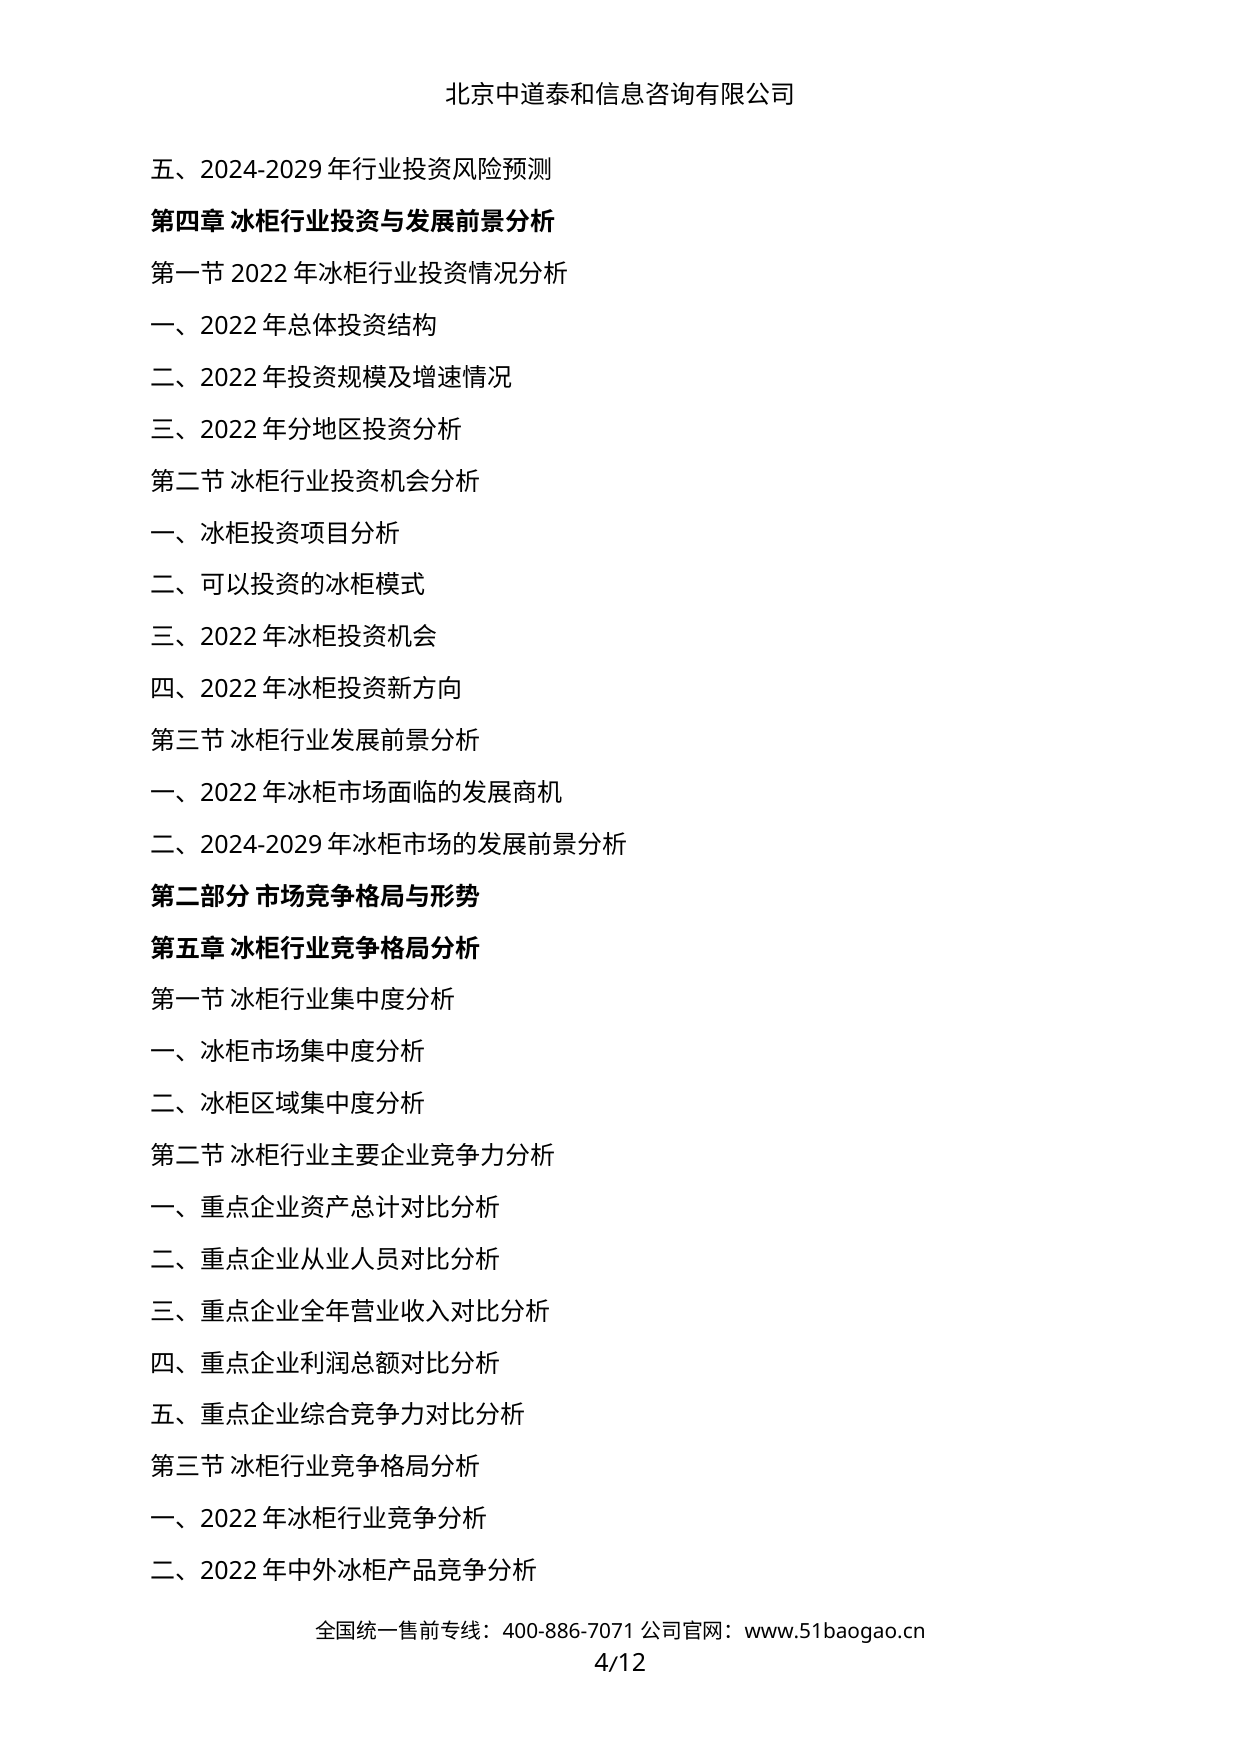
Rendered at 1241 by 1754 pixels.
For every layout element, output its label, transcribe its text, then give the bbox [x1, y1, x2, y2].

text 二、冰柜区域集中度分析 [150, 1084, 1090, 1120]
text 三、重点企业全年营业收入对比分析 [150, 1291, 1090, 1327]
text 第二节 冰柜行业投资机会分析 [150, 461, 1090, 497]
text 第一节 冰柜行业集中度分析 [150, 980, 1090, 1016]
text 三、2022年冰柜投资机会 [150, 617, 1090, 653]
text 二、重点企业从业人员对比分析 [150, 1239, 1090, 1276]
text 一、2022年总体投资结构 [150, 306, 1090, 342]
text 五、重点企业综合竞争力对比分析 [150, 1395, 1090, 1431]
text 第二部分 市场竞争格局与形势 [150, 876, 1090, 912]
text 四、重点企业利润总额对比分析 [150, 1343, 1090, 1379]
text 一、冰柜市场集中度分析 [150, 1032, 1090, 1068]
text 一、重点企业资产总计对比分析 [150, 1187, 1090, 1224]
text 五、2024-2029年行业投资风险预测 [150, 150, 1090, 186]
text 第三节 冰柜行业发展前景分析 [150, 721, 1090, 757]
text 一、2022年冰柜行业竞争分析 [150, 1499, 1090, 1535]
text 第四章 冰柜行业投资与发展前景分析 [150, 202, 1090, 238]
text 第三节 冰柜行业竞争格局分析 [150, 1447, 1090, 1483]
text 二、2022年投资规模及增速情况 [150, 357, 1090, 394]
text 第五章 冰柜行业竞争格局分析 [150, 928, 1090, 964]
text 三、2022年分地区投资分析 [150, 409, 1090, 446]
text 四、2022年冰柜投资新方向 [150, 669, 1090, 705]
text 第二节 冰柜行业主要企业竞争力分析 [150, 1136, 1090, 1172]
text 一、2022年冰柜市场面临的发展商机 [150, 772, 1090, 809]
text 二、2022年中外冰柜产品竞争分析 [150, 1551, 1090, 1587]
text 二、2024-2029年冰柜市场的发展前景分析 [150, 824, 1090, 861]
text 一、冰柜投资项目分析 [150, 513, 1090, 549]
text 二、可以投资的冰柜模式 [150, 565, 1090, 601]
text 第一节 2022年冰柜行业投资情况分析 [150, 254, 1090, 290]
